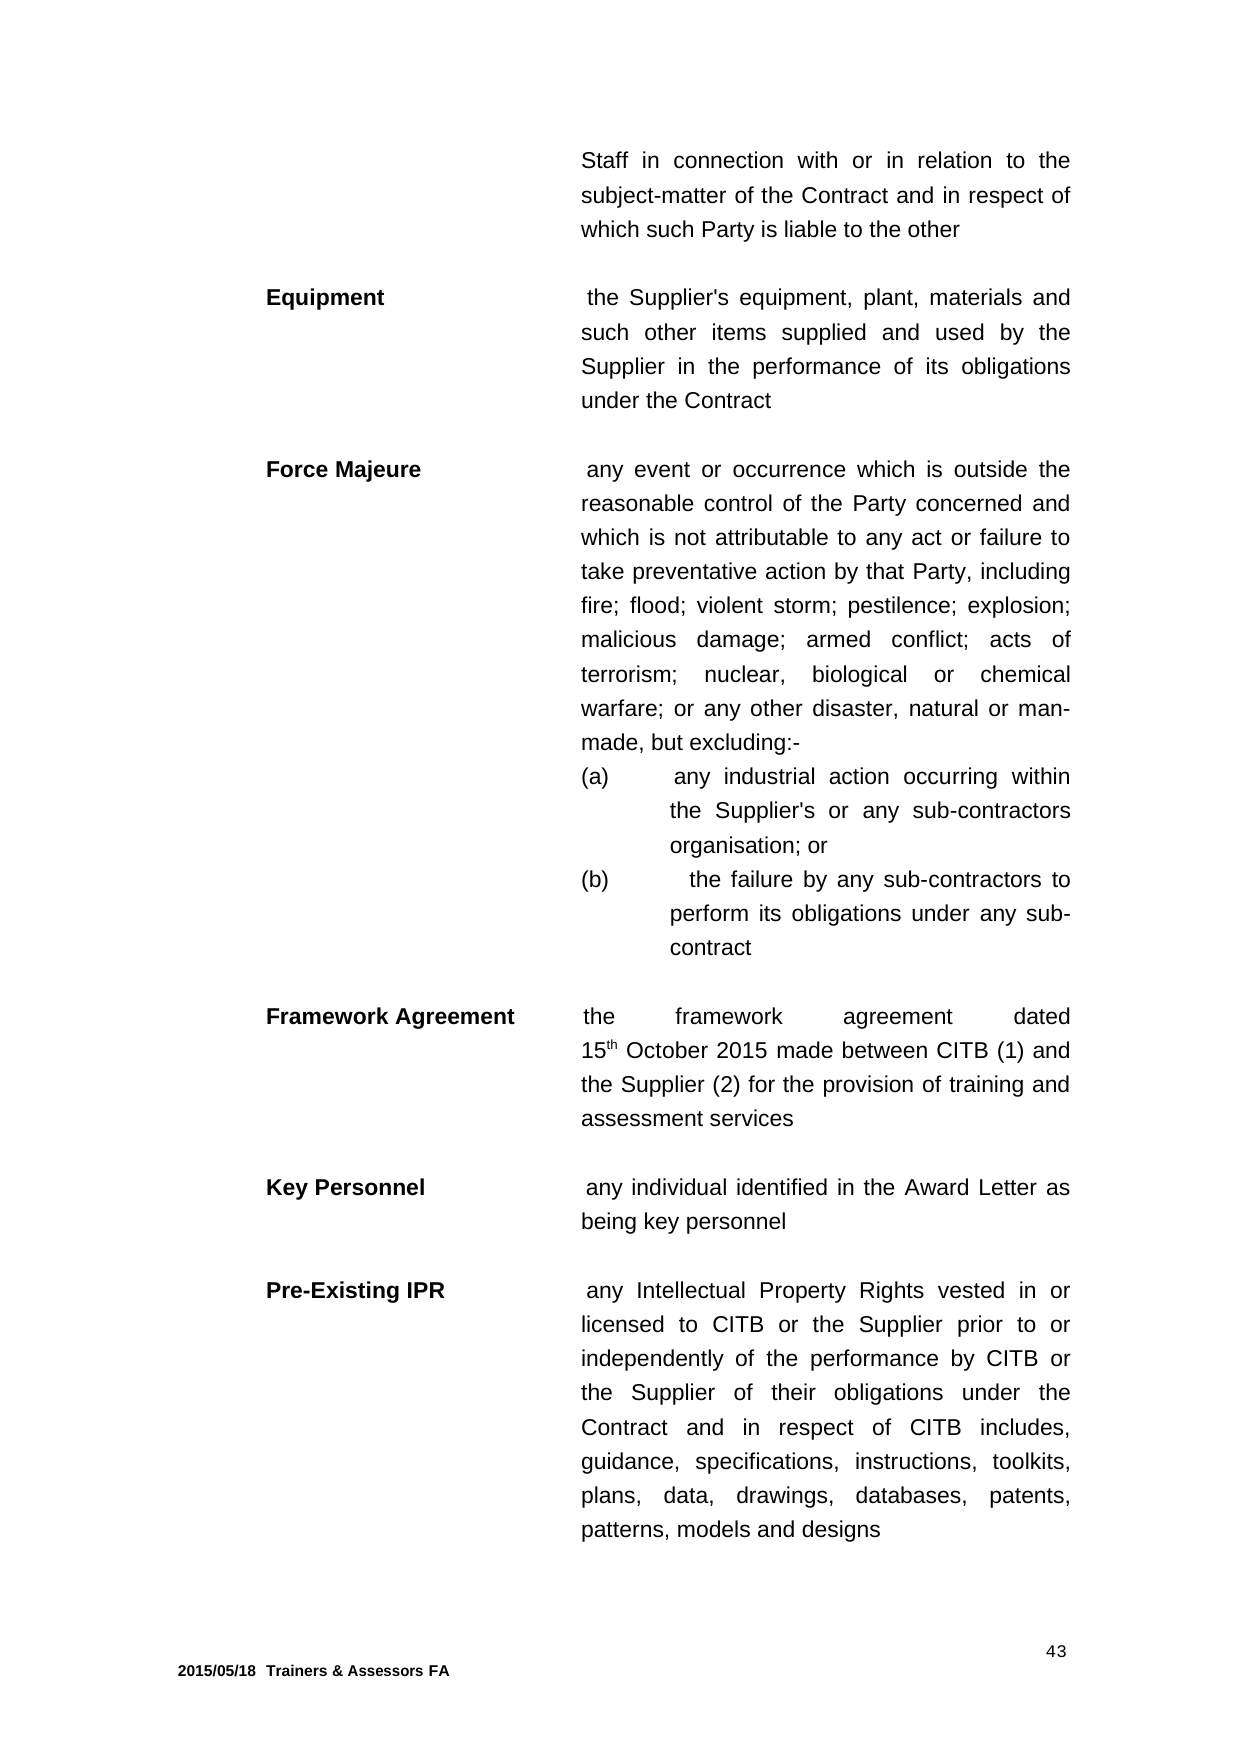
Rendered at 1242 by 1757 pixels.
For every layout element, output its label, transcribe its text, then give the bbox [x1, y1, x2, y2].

text Framework Agreement the framework agreement dated 15th October 2015 made between CITB (1) and the Supplier (2) for the provision of training and assessment services [266, 1003, 1071, 1132]
text Staff in connection with or in relation to the subject-matter of the Contract and in respect of which such Party is liable to the other [581, 147, 1071, 242]
text (a) any industrial action occurring within the Supplier's or any sub-contractors organisation; or [581, 763, 1071, 858]
text Key Personnel any individual identified in the Award Letter as being key personnel [266, 1174, 1071, 1234]
text (b) the failure by any sub-contractors to perform its obligations under any sub- contract [581, 866, 1071, 961]
text Force Majeure any event or occurrence which is outside the reasonable control of the Party concerned and which is not attributable to any act or failure to take preventative action by that Party, including fire; flood; violent storm; pestilence; explosion; malicious damage; armed conflict; acts of terrorism; nuclear, biological or chemical warfare; or any other disaster, natural or man- made, but excluding:- [266, 456, 1071, 755]
text Pre-Existing IPR any Intellectual Property Rights vested in or licensed to CITB or the Supplier prior to or independently of the performance by CITB or the Supplier of their obligations under the Contract and in respect of CITB includes, guidance, specifications, instructions, toolkits, plans, data, drawings, databases, patents, patterns, models and designs [266, 1277, 1071, 1542]
text Equipment the Supplier's equipment, plant, materials and such other items supplied and used by the Supplier in the performance of its obligations under the Contract [266, 284, 1071, 413]
